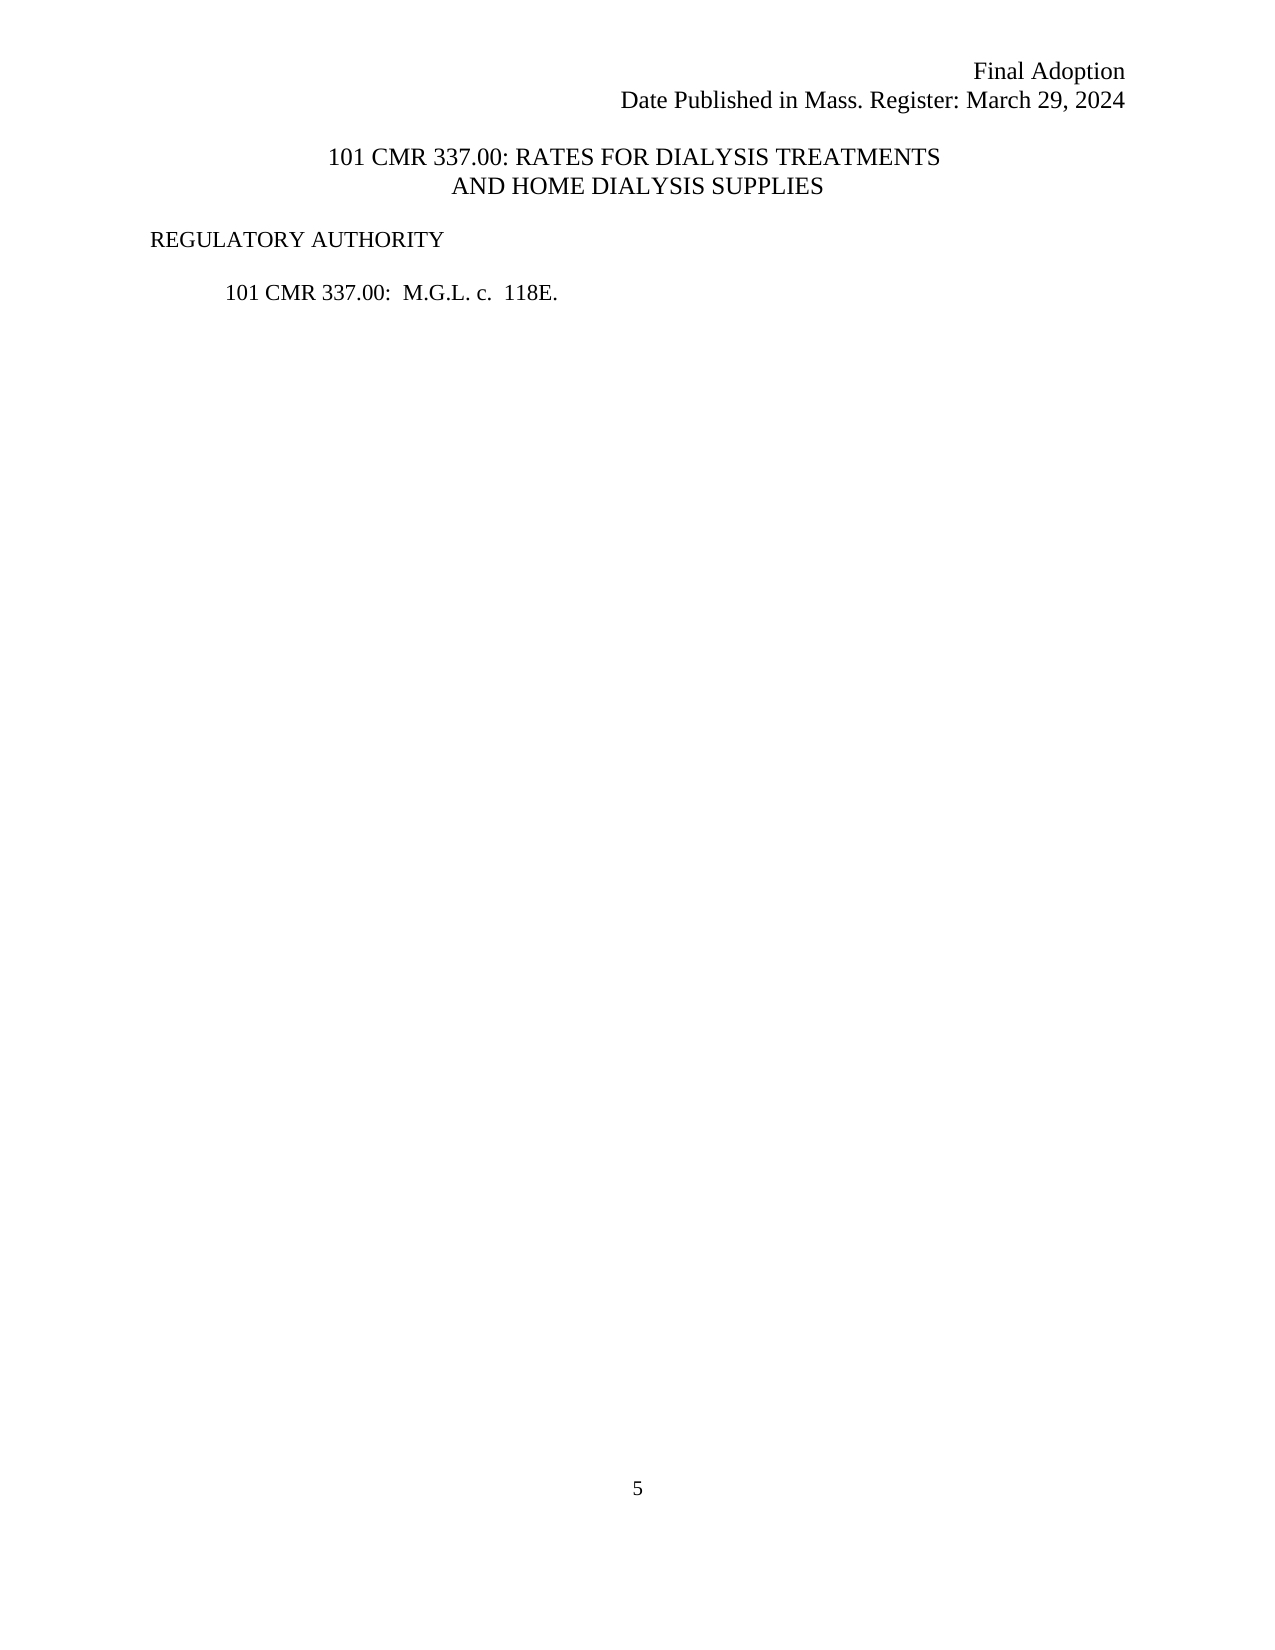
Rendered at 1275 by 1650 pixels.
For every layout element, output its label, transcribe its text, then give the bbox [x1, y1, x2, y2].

text 101 CMR 337.00: M.G.L. c. 118E. [225, 279, 1125, 305]
text REGULATORY AUTHORITY [150, 226, 1125, 253]
